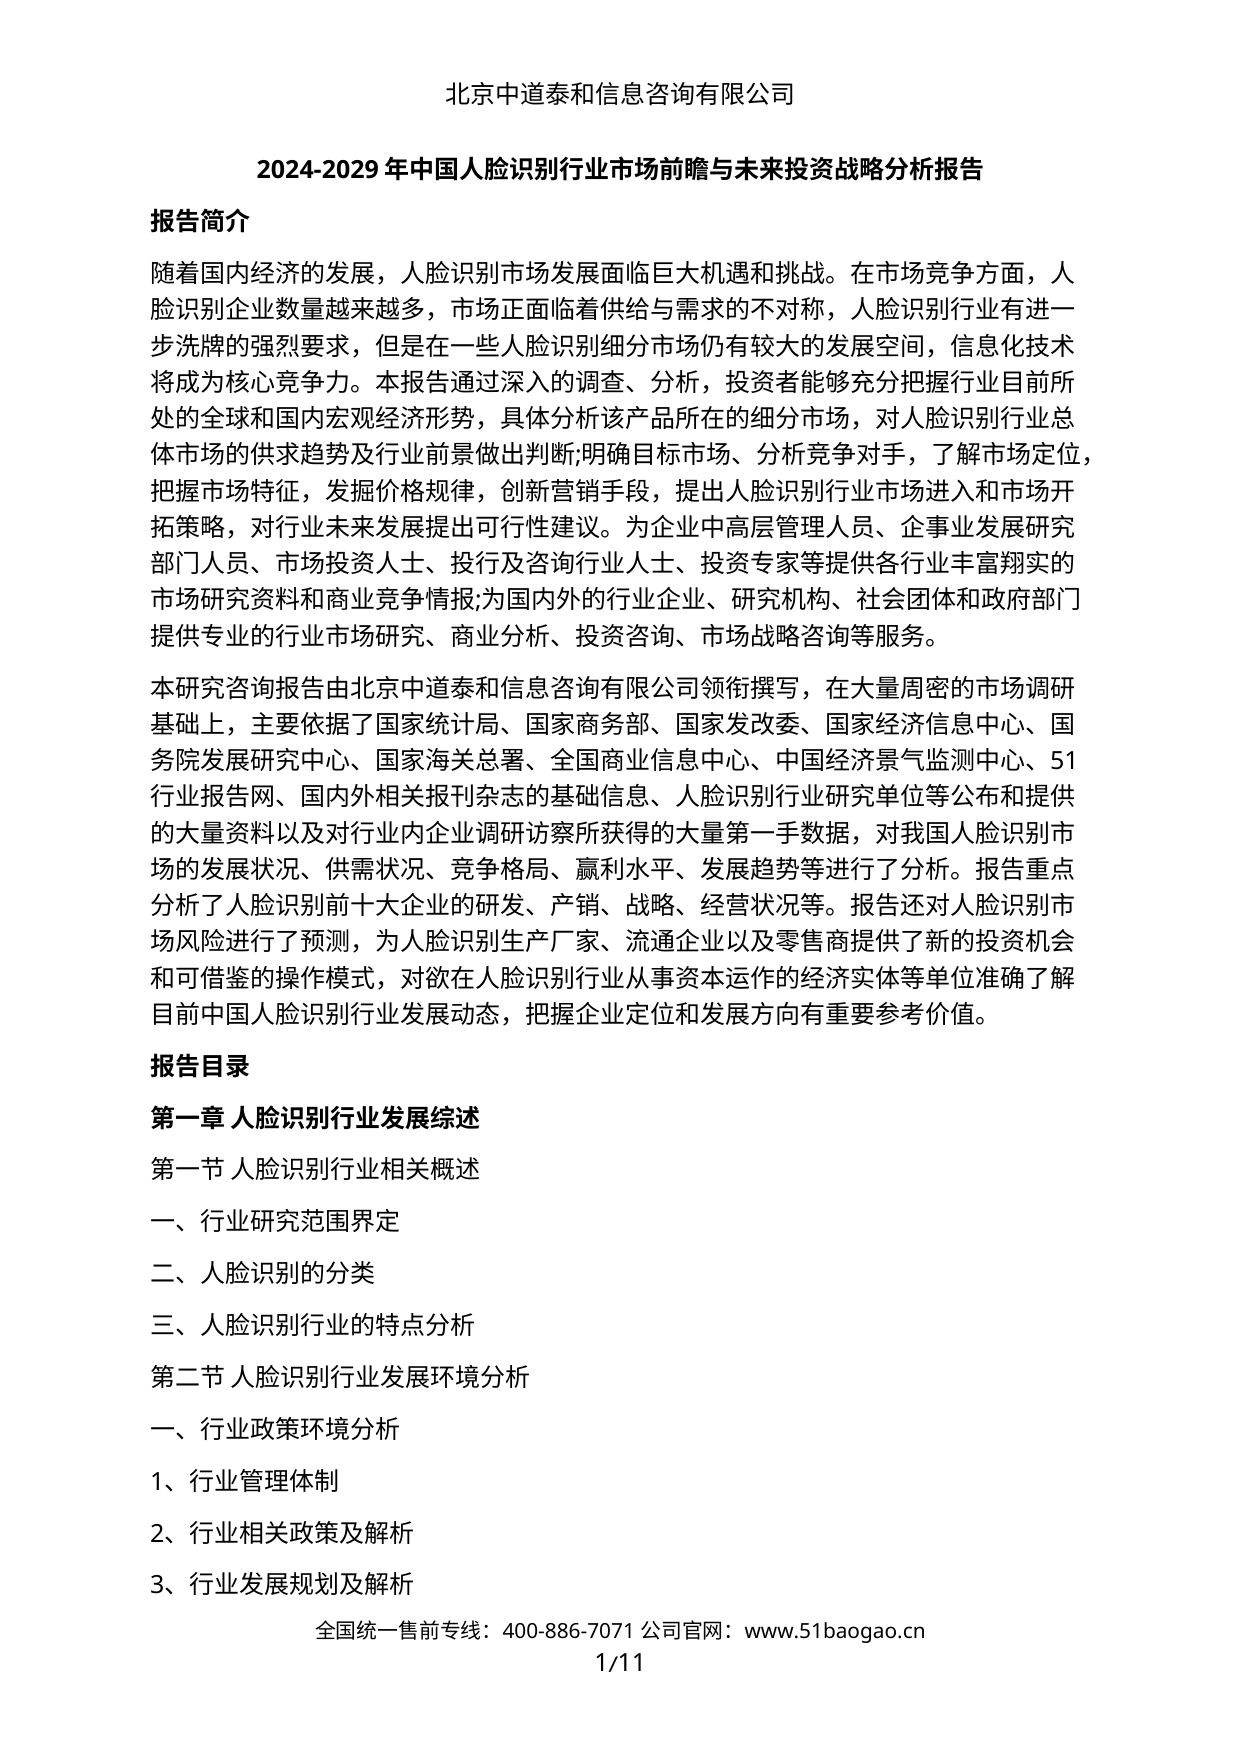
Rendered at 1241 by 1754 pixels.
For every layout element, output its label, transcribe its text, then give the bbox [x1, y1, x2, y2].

text 二、人脸识别的分类 [150, 1254, 1090, 1290]
text 第一章 人脸识别行业发展综述 [150, 1098, 1090, 1134]
text 三、人脸识别行业的特点分析 [150, 1306, 1090, 1342]
text 报告简介 [150, 202, 1090, 238]
text 2024-2029年中国人脸识别行业市场前瞻与未来投资战略分析报告 [150, 150, 1090, 186]
text 2、行业相关政策及解析 [150, 1513, 1090, 1549]
text 报告目录 [150, 1046, 1090, 1082]
text 一、行业政策环境分析 [150, 1409, 1090, 1446]
text 3、行业发展规划及解析 [150, 1565, 1090, 1601]
text 第一节 人脸识别行业相关概述 [150, 1150, 1090, 1186]
text 一、行业研究范围界定 [150, 1202, 1090, 1238]
text 本研究咨询报告由北京中道泰和信息咨询有限公司领衔撰写，在大量周密的市场调研基础上，主要依据了国家统计局、国家商务部、国家发改委、国家经济信息中心、国务院发展研究中心、国家海关总署、全国商业信息中心、中国经济景气监测中心、51行业报告网、国内外相关报刊杂志的基础信息、人脸识别行业研究单位等公布和提供的大量资料以及对行业内企业调研访察所获得的大量第一手数据，对我国人脸识别市场的发展状况、供需状况、竞争格局、赢利水平、发展趋势等进行了分析。报告重点分析了人脸识别前十大企业的研发、产销、战略、经营状况等。报告还对人脸识别市场风险进行了预测，为人脸识别生产厂家、流通企业以及零售商提供了新的投资机会和可借鉴的操作模式，对欲在人脸识别行业从事资本运作的经济实体等单位准确了解目前中国人脸识别行业发展动态，把握企业定位和发展方向有重要参考价值。 [150, 668, 1090, 1031]
text 1、行业管理体制 [150, 1461, 1090, 1497]
text 随着国内经济的发展，人脸识别市场发展面临巨大机遇和挑战。在市场竞争方面，人脸识别企业数量越来越多，市场正面临着供给与需求的不对称，人脸识别行业有进一步洗牌的强烈要求，但是在一些人脸识别细分市场仍有较大的发展空间，信息化技术将成为核心竞争力。本报告通过深入的调查、分析，投资者能够充分把握行业目前所处的全球和国内宏观经济形势，具体分析该产品所在的细分市场，对人脸识别行业总体市场的供求趋势及行业前景做出判断;明确目标市场、分析竞争对手，了解市场定位，把握市场特征，发掘价格规律，创新营销手段，提出人脸识别行业市场进入和市场开拓策略，对行业未来发展提出可行性建议。为企业中高层管理人员、企事业发展研究部门人员、市场投资人士、投行及咨询行业人士、投资专家等提供各行业丰富翔实的市场研究资料和商业竞争情报;为国内外的行业企业、研究机构、社会团体和政府部门提供专业的行业市场研究、商业分析、投资咨询、市场战略咨询等服务。 [150, 254, 1090, 652]
text 第二节 人脸识别行业发展环境分析 [150, 1357, 1090, 1394]
